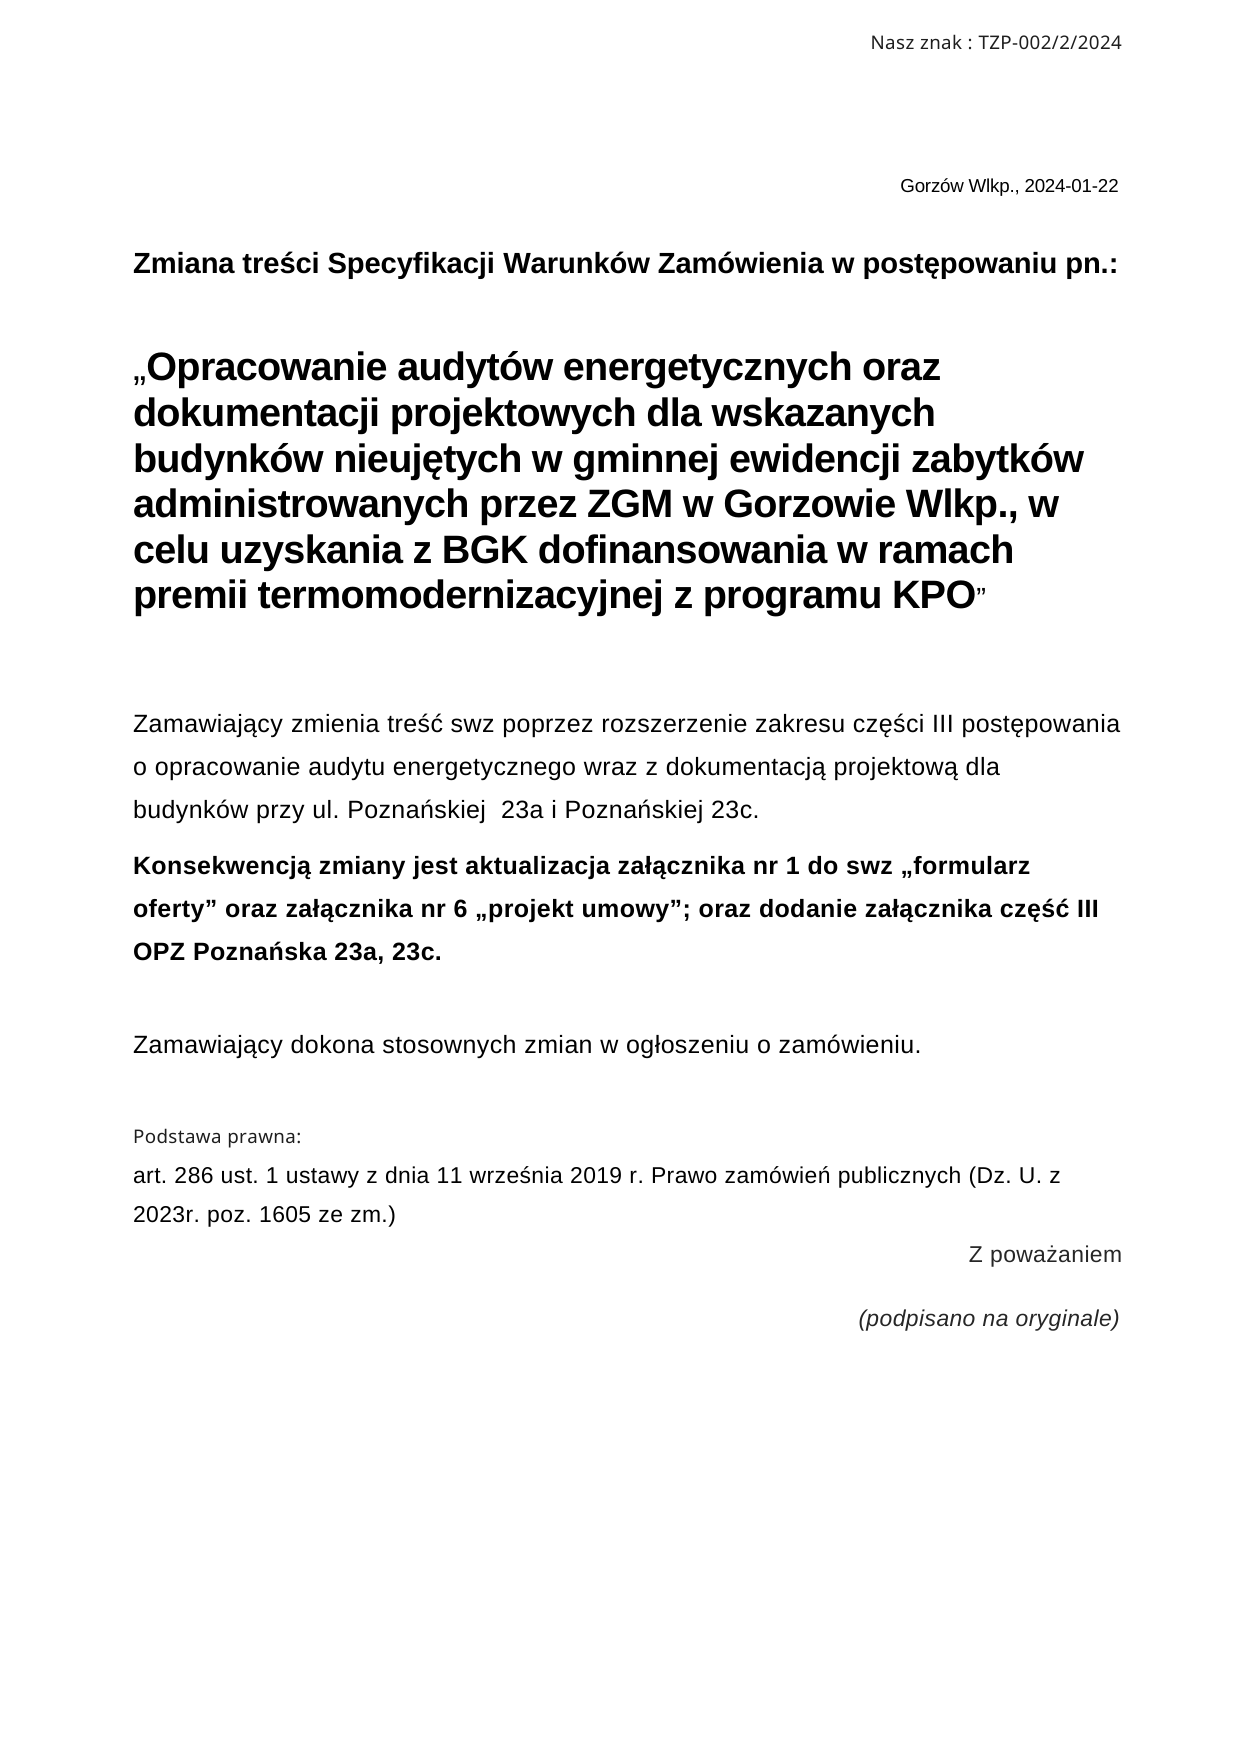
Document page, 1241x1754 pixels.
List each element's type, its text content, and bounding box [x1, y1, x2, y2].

text Z poważaniem [797, 1241, 1122, 1267]
text (podpisano na oryginale) [797, 1305, 1122, 1331]
text Konsekwencją zmiany jest aktualizacja załącznika nr 1 do swz „formularz oferty” oraz załącznika nr 6 „projekt umowy”; oraz dodanie załącznika część III OPZ Poznańska 23a, 23c. [133, 851, 1122, 966]
text Zmiana treści Specyfikacji Warunków Zamówienia w postępowaniu pn.: [402, 252, 1119, 279]
text Zamawiający dokona stosownych zmian w ogłoszeniu o zamówieniu. [133, 1030, 1122, 1059]
text Zamawiający zmienia treść swz poprzez rozszerzenie zakresu części III postępowania o opracowanie audytu energetycznego wraz z dokumentacją projektową dla budynków przy ul. Poznańskiej 23a i Poznańskiej 23c. [133, 709, 1122, 824]
text Podstawa prawna: [133, 1123, 1122, 1149]
text art. 286 ust. 1 ustawy z dnia 11 września 2019 r. Prawo zamówień publicznych (Dz. U. z 2023r. poz. 1605 ze zm.) [133, 1162, 1122, 1227]
text Zmiana treści Specyfikacji Warunków Zamówienia w postępowaniu pn.: [133, 252, 416, 279]
text Gorzów Wlkp., 2024-01-22 [133, 171, 1119, 198]
title „Opracowanie audytów energetycznych oraz dokumentacji projektowych dla wskazanych budynków nieujętych w gminnej ewidencji zabytków administrowanych przez ZGM w Gorzowie Wlkp., w celu uzyskania z BGK dofinansowania w ramach premii termomodernizacyjnej z programu KPO” [133, 344, 1122, 617]
